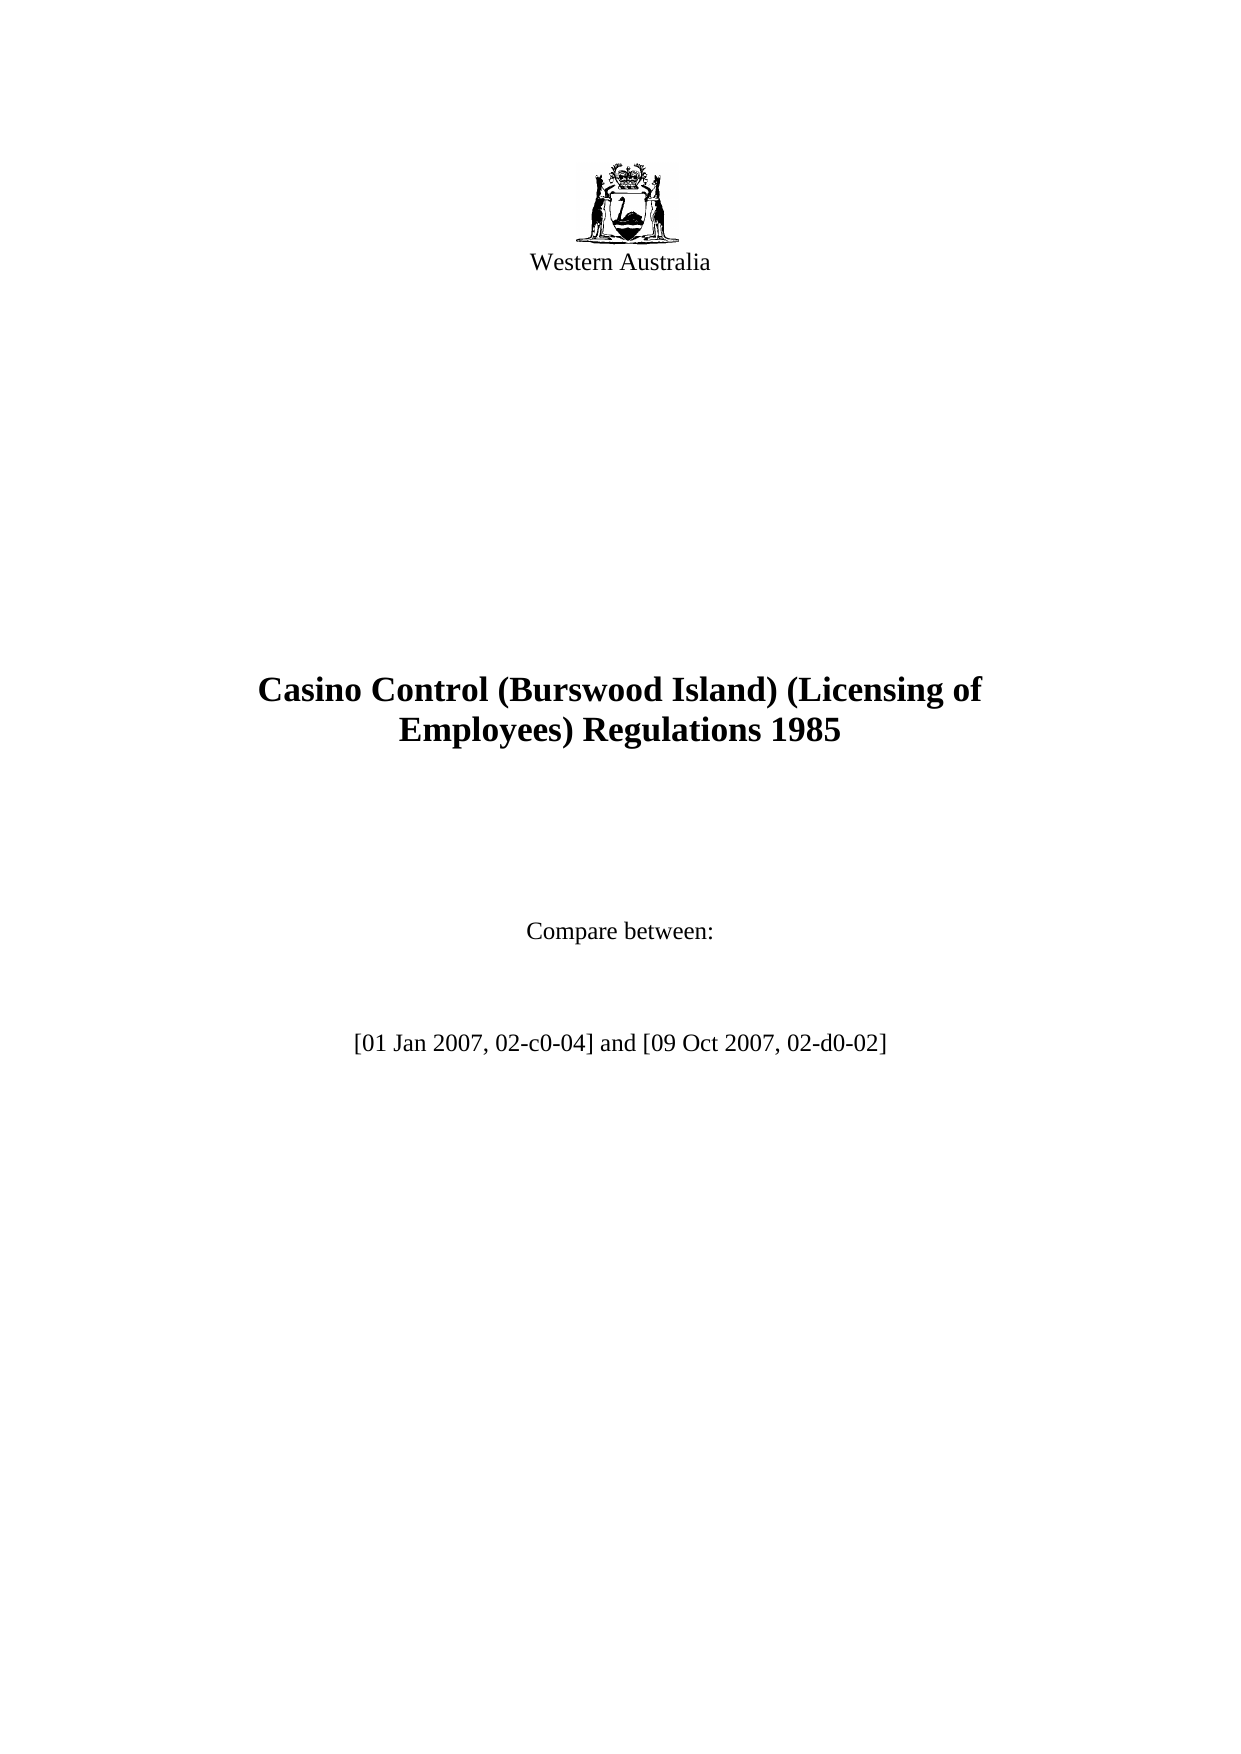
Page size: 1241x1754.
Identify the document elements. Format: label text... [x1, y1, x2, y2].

text Compare between: [251, 916, 990, 945]
text [01 Jan 2007, 02-c0-04] and [09 Oct 2007, 02-d0-02] [251, 1028, 990, 1057]
text Casino Control (Burswood Island) (Licensing of Employees) Regulations 1985 [251, 668, 990, 749]
picture [575, 162, 679, 246]
text Western Australia [251, 247, 990, 276]
